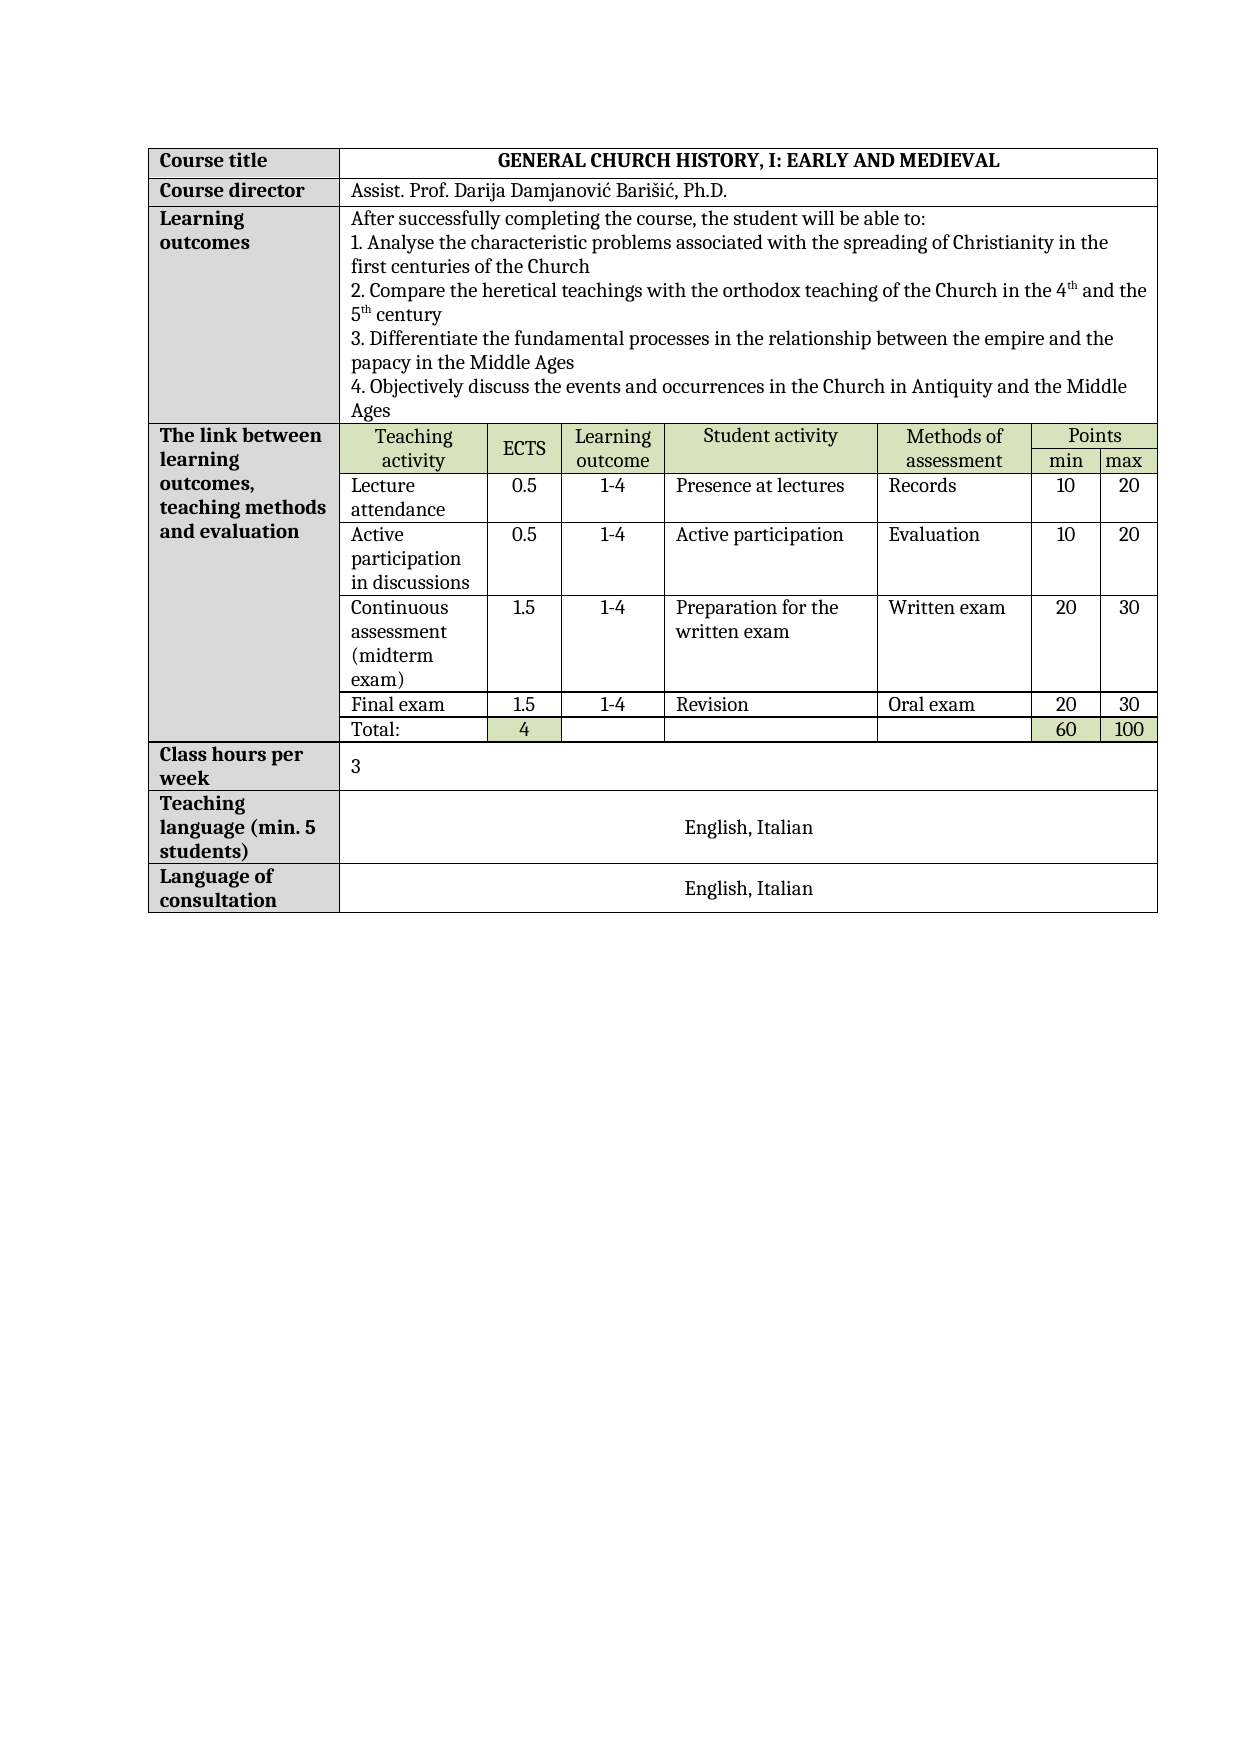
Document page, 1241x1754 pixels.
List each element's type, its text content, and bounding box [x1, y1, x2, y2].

table_cell English, Italian [340, 791, 1157, 863]
table_cell 20 [1032, 596, 1100, 691]
table_cell Evaluation [878, 523, 1031, 594]
table_cell 3 [340, 743, 1157, 790]
table_cell Active participation [665, 523, 877, 594]
table_cell [665, 718, 877, 741]
table_cell 0.5 [488, 523, 561, 594]
table_cell Records [878, 474, 1031, 522]
table_cell Preparation for the written exam [665, 596, 877, 691]
table_cell 30 [1101, 693, 1157, 716]
table_cell 10 [1032, 523, 1100, 594]
table_cell Language of consultation [149, 864, 339, 912]
table_header Course title [149, 149, 339, 177]
table_cell 1-4 [562, 693, 664, 716]
table_cell Written exam [878, 596, 1031, 691]
table_cell Oral exam [878, 693, 1031, 716]
table_cell Teaching activity [340, 424, 487, 473]
table_cell Presence at lectures [665, 474, 877, 522]
table_cell Learning outcome [562, 424, 664, 473]
table_cell 1-4 [562, 523, 664, 594]
table_cell Student activity [665, 424, 877, 473]
table_cell Continuous assessment (midterm exam) [340, 596, 487, 691]
table_cell 0.5 [488, 474, 561, 522]
table_header GENERAL CHURCH HISTORY, I: EARLY AND MEDIEVAL [340, 149, 1157, 177]
table_cell The link between learning outcomes, teaching methods and evaluation [149, 424, 339, 741]
table_cell Active participation in discussions [340, 523, 487, 594]
table_cell 20 [1032, 693, 1100, 716]
table_cell max [1101, 449, 1157, 473]
table_cell Assist. Prof. Darija Damjanović Barišić, Ph.D. [340, 179, 1157, 206]
table_cell After successfully completing the course, the student will be able to: 1. Analyse the characteristic problems associated with the spreading of Christianity in the first centuries of the Church 2. Compare the heretical teachings with the orthodox teaching of the Church in the 4th and the 5th century 3. Differentiate the fundamental processes in the relationship between the empire and the papacy in the Middle Ages 4. Objectively discuss the events and occurrences in the Church in Antiquity and the Middle Ages [340, 207, 1157, 423]
table_cell Final exam [340, 693, 487, 716]
table_cell 20 [1101, 474, 1157, 522]
table_cell [878, 718, 1031, 741]
table_cell Total: [340, 718, 487, 741]
table_cell 100 [1101, 718, 1157, 741]
table_cell 10 [1032, 474, 1100, 522]
table_cell 1-4 [562, 474, 664, 522]
table_cell Class hours per week [149, 743, 339, 790]
table_cell 60 [1032, 718, 1100, 741]
table_cell Learning outcomes [149, 207, 339, 423]
table_cell min [1032, 449, 1100, 473]
table_cell 4 [488, 718, 561, 741]
table_cell Revision [665, 693, 877, 716]
table_cell 20 [1101, 523, 1157, 594]
table_cell 1.5 [488, 693, 561, 716]
table_cell 30 [1101, 596, 1157, 691]
table_cell Methods of assessment [878, 424, 1031, 473]
table_cell Points [1032, 424, 1157, 448]
table_cell Lecture attendance [340, 474, 487, 522]
table_cell 1-4 [562, 596, 664, 691]
table_cell 1.5 [488, 596, 561, 691]
table_cell Teaching language (min. 5 students) [149, 791, 339, 863]
table_cell [562, 718, 664, 741]
table_cell Course director [149, 179, 339, 206]
table_cell ECTS [488, 424, 561, 473]
table_cell English, Italian [340, 864, 1157, 912]
